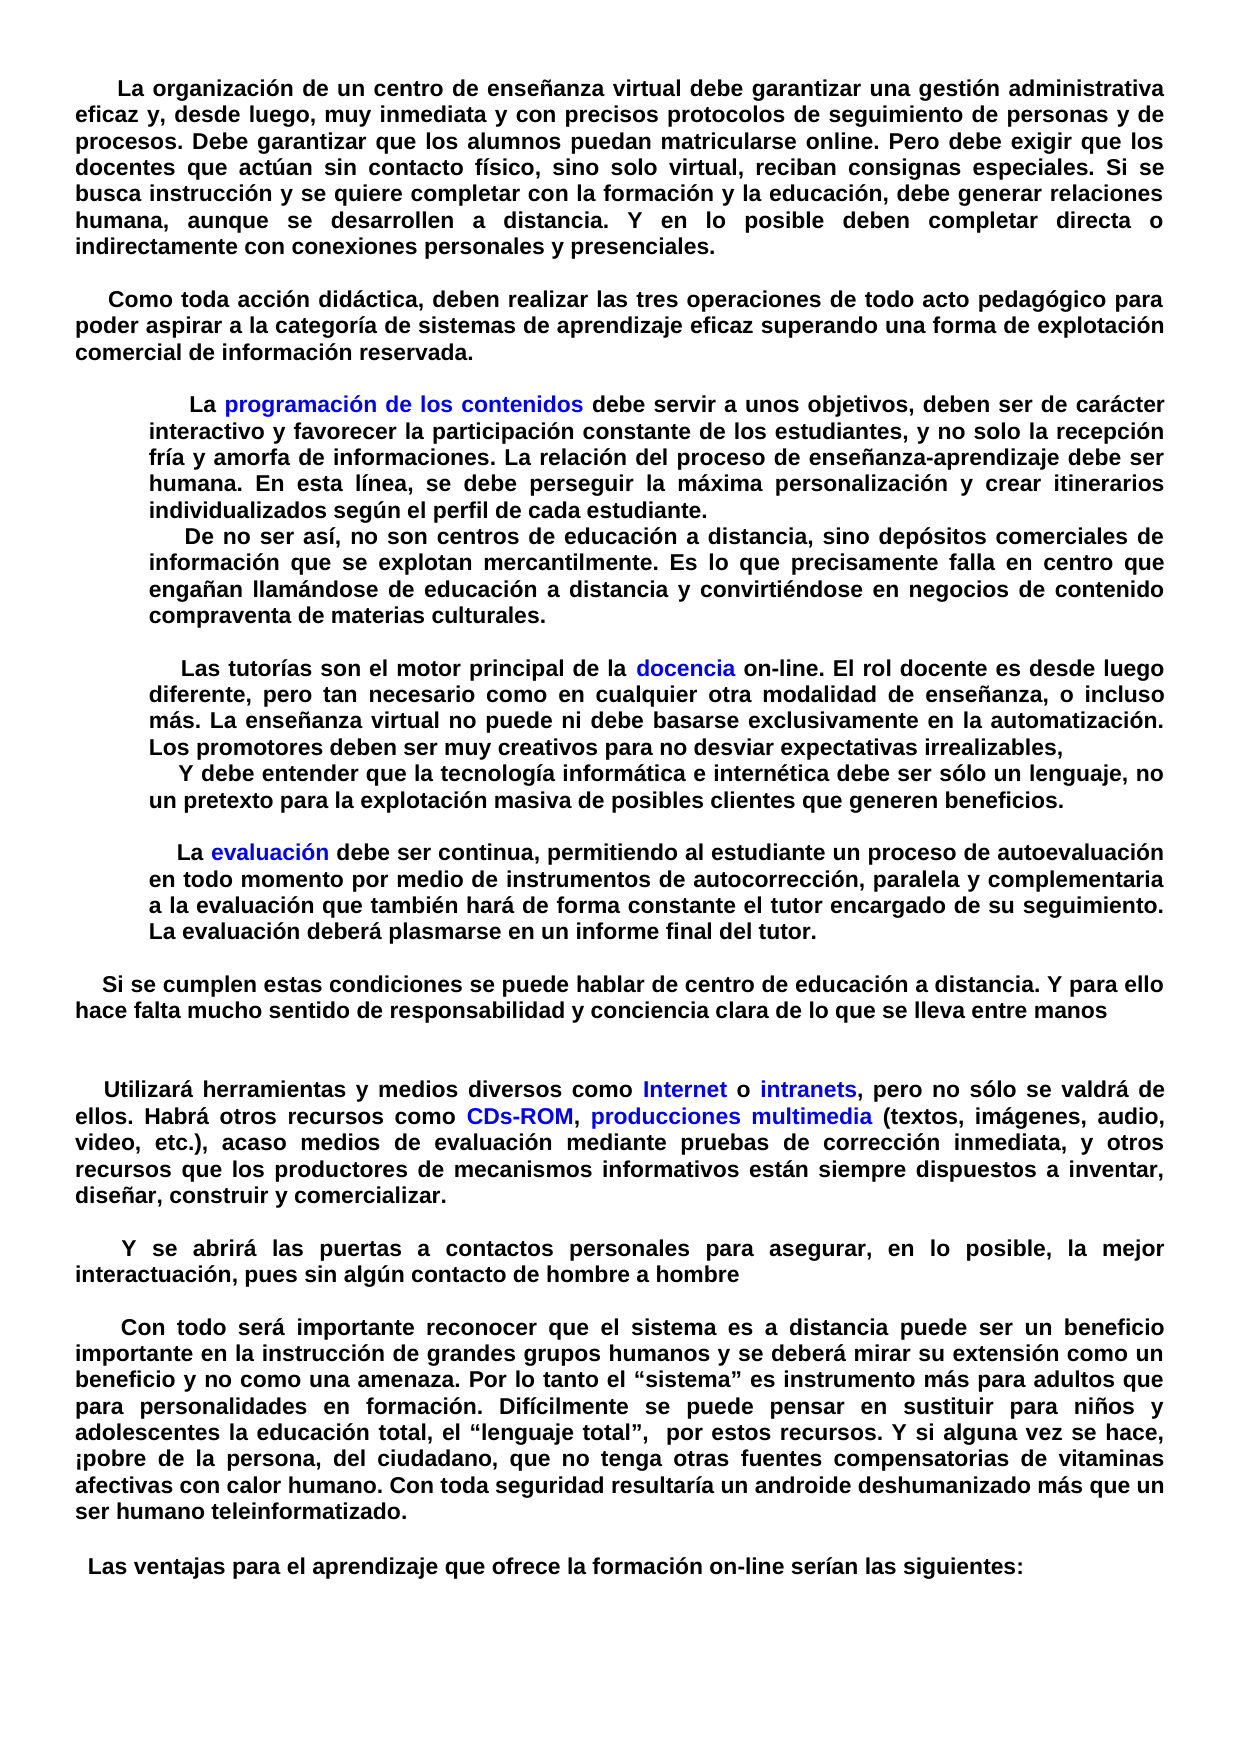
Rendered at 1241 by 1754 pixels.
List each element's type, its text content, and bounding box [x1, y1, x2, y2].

text Si se cumplen estas condiciones se puede hablar de centro de educación a distancia. Y para ello hace falta mucho sentido de responsabilidad y conciencia clara de lo que se lleva entre manos [75, 971, 1165, 1024]
text Como toda acción didáctica, deben realizar las tres operaciones de todo acto pedagógico para poder aspirar a la categoría de sistemas de aprendizaje eficaz superando una forma de explotación comercial de información reservada. [75, 286, 1165, 365]
text Las ventajas para el aprendizaje que ofrece la formación on-line serían las siguientes: [75, 1553, 1165, 1579]
text Utilizará herramientas y medios diversos como Internet o intranets, pero no sólo se valdrá de ellos. Habrá otros recursos como CDs-ROM, producciones multimedia (textos, imágenes, audio, video, etc.), acaso medios de evaluación mediante pruebas de corrección inmediata, y otros recursos que los productores de mecanismos informativos están siempre dispuestos a inventar, diseñar, construir y comercializar. [75, 1076, 1165, 1208]
text La programación de los contenidos debe servir a unos objetivos, deben ser de carácter interactivo y favorecer la participación constante de los estudiantes, y no solo la recepción fría y amorfa de informaciones. La relación del proceso de enseñanza-aprendizaje debe ser humana. En esta línea, se debe perseguir la máxima personalización y crear itinerarios individualizados según el perfil de cada estudiante. [149, 391, 1165, 523]
text Con todo será importante reconocer que el sistema es a distancia puede ser un beneficio importante en la instrucción de grandes grupos humanos y se deberá mirar su extensión como un beneficio y no como una amenaza. Por lo tanto el “sistema” es instrumento más para adultos que para personalidades en formación. Difícilmente se puede pensar en sustituir para niños y adolescentes la educación total, el “lenguaje total”, por estos recursos. Y si alguna vez se hace, ¡pobre de la persona, del ciudadano, que no tenga otras fuentes compensatorias de vitaminas afectivas con calor humano. Con toda seguridad resultaría un androide deshumanizado más que un ser humano teleinformatizado. [75, 1314, 1165, 1524]
text Las tutorías son el motor principal de la docencia on-line. El rol docente es desde luego diferente, pero tan necesario como en cualquier otra modalidad de enseñanza, o incluso más. La enseñanza virtual no puede ni debe basarse exclusivamente en la automatización. Los promotores deben ser muy creativos para no desviar expectativas irrealizables, [149, 655, 1165, 760]
text La organización de un centro de enseñanza virtual debe garantizar una gestión administrativa eficaz y, desde luego, muy inmediata y con precisos protocolos de seguimiento de personas y de procesos. Debe garantizar que los alumnos puedan matricularse online. Pero debe exigir que los docentes que actúan sin contacto físico, sino solo virtual, reciban consignas especiales. Si se busca instrucción y se quiere completar con la formación y la educación, debe generar relaciones humana, aunque se desarrollen a distancia. Y en lo posible deben completar directa o indirectamente con conexiones personales y presenciales. [75, 75, 1165, 259]
text La evaluación debe ser continua, permitiendo al estudiante un proceso de autoevaluación en todo momento por medio de instrumentos de autocorrección, paralela y complementaria a la evaluación que también hará de forma constante el tutor encargado de su seguimiento. La evaluación deberá plasmarse en un informe final del tutor. [149, 839, 1165, 945]
text De no ser así, no son centros de educación a distancia, sino depósitos comerciales de información que se explotan mercantilmente. Es lo que precisamente falla en centro que engañan llamándose de educación a distancia y convirtiéndose en negocios de contenido compraventa de materias culturales. [149, 523, 1165, 628]
text Y se abrirá las puertas a contactos personales para asegurar, en lo posible, la mejor interactuación, pues sin algún contacto de hombre a hombre [75, 1234, 1165, 1287]
text Y debe entender que la tecnología informática e internética debe ser sólo un lenguaje, no un pretexto para la explotación masiva de posibles clientes que generen beneficios. [149, 760, 1165, 813]
